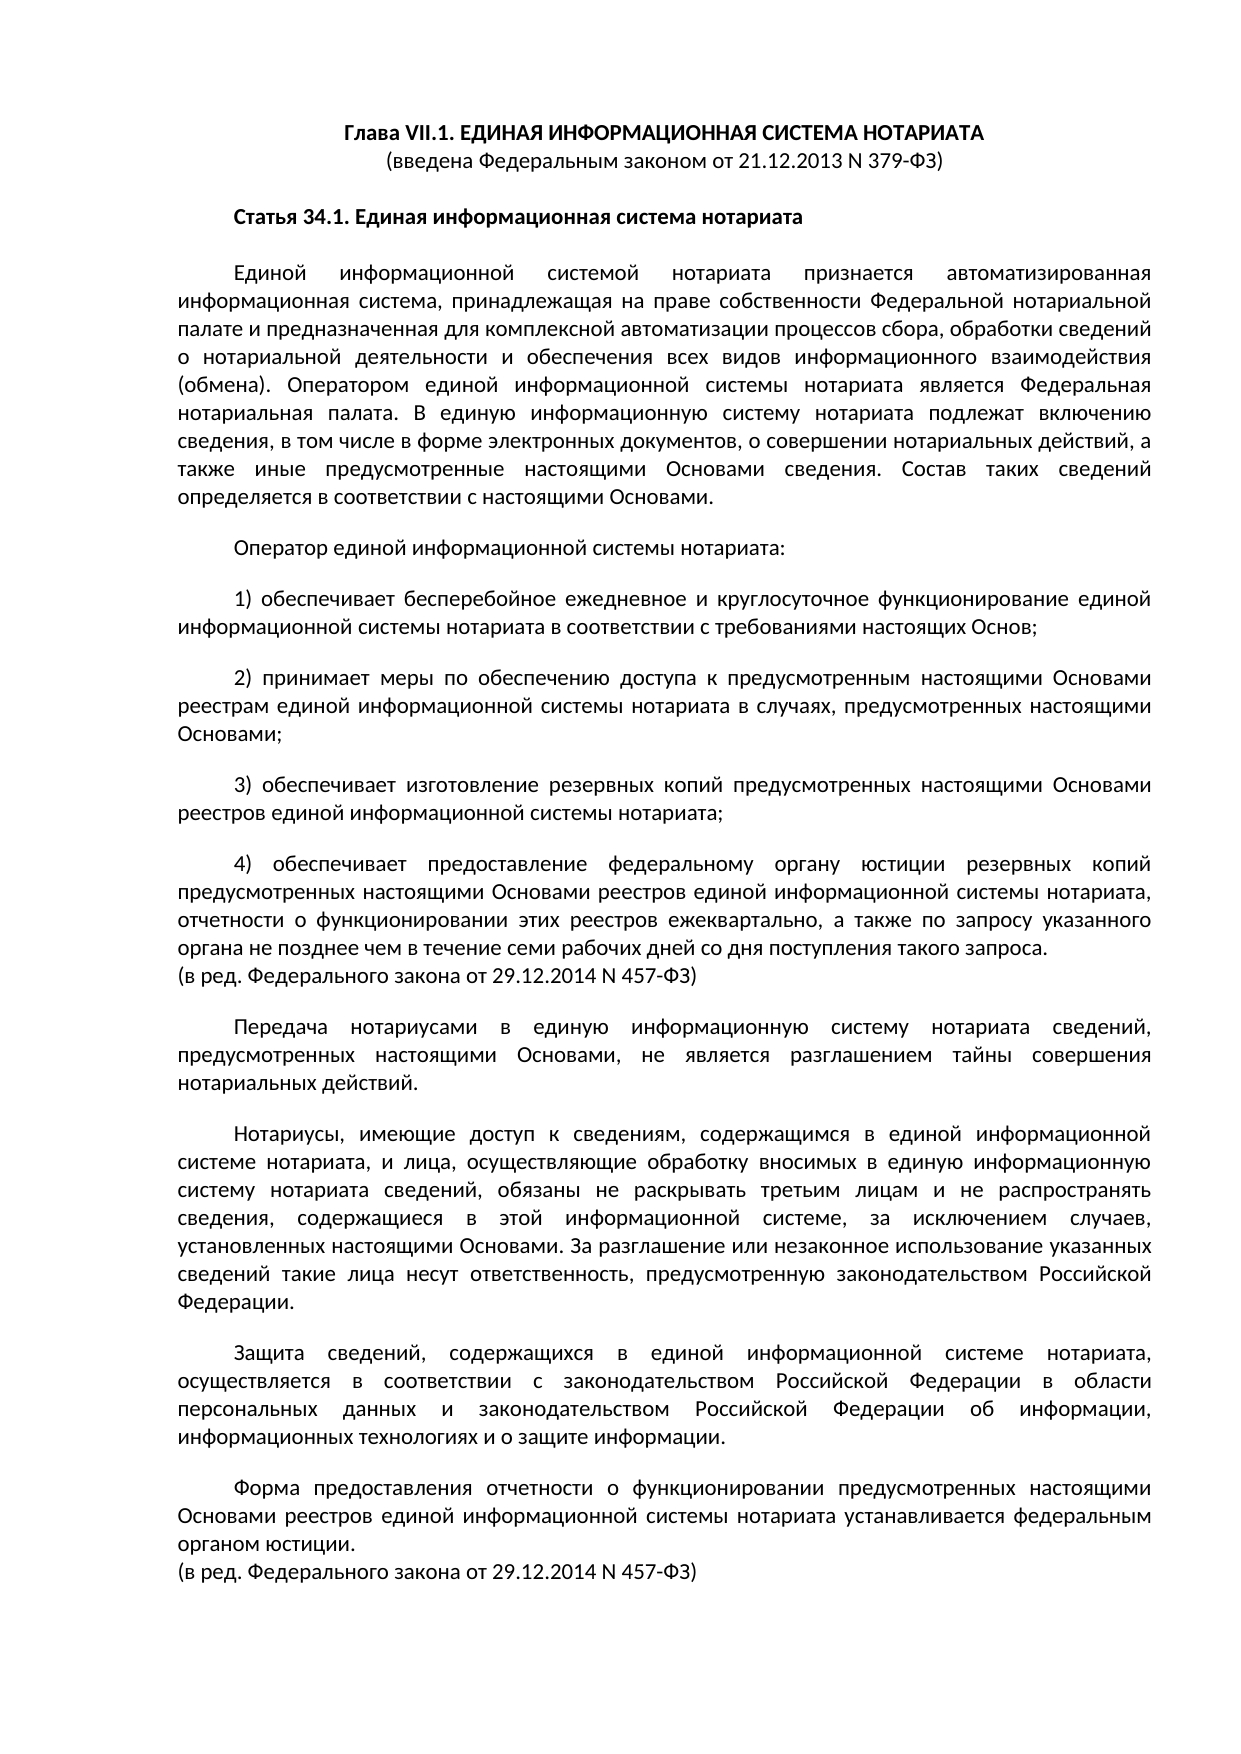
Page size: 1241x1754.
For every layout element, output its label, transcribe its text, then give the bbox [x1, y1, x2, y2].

text 4) обеспечивает предоставление федеральному органу юстиции резервных копий предусмотренных настоящими Основами реестров единой информационной системы нотариата, отчетности о функционировании этих реестров ежеквартально, а также по запросу указанного органа не позднее чем в течение семи рабочих дней со дня поступления такого запроса. [177, 849, 1152, 961]
title Статья 34.1. Единая информационная система нотариата [177, 202, 1152, 230]
title Глава VII.1. ЕДИНАЯ ИНФОРМАЦИОННАЯ СИСТЕМА НОТАРИАТА [177, 118, 1152, 146]
text Передача нотариусами в единую информационную систему нотариата сведений, предусмотренных настоящими Основами, не является разглашением тайны совершения нотариальных действий. [177, 1012, 1152, 1096]
text (введена Федеральным законом от 21.12.2013 N 379-ФЗ) [177, 146, 1152, 174]
text Оператор единой информационной системы нотариата: [177, 533, 1152, 561]
text (в ред. Федерального закона от 29.12.2014 N 457-ФЗ) [177, 1557, 1152, 1585]
text Защита сведений, содержащихся в единой информационной системе нотариата, осуществляется в соответствии с законодательством Российской Федерации в области персональных данных и законодательством Российской Федерации об информации, информационных технологиях и о защите информации. [177, 1338, 1152, 1450]
text Единой информационной системой нотариата признается автоматизированная информационная система, принадлежащая на праве собственности Федеральной нотариальной палате и предназначенная для комплексной автоматизации процессов сбора, обработки сведений о нотариальной деятельности и обеспечения всех видов информационного взаимодействия (обмена). Оператором единой информационной системы нотариата является Федеральная нотариальная палата. В единую информационную систему нотариата подлежат включению сведения, в том числе в форме электронных документов, о совершении нотариальных действий, а также иные предусмотренные настоящими Основами сведения. Состав таких сведений определяется в соответствии с настоящими Основами. [177, 258, 1152, 510]
text 2) принимает меры по обеспечению доступа к предусмотренным настоящими Основами реестрам единой информационной системы нотариата в случаях, предусмотренных настоящими Основами; [177, 663, 1152, 747]
text 1) обеспечивает бесперебойное ежедневное и круглосуточное функционирование единой информационной системы нотариата в соответствии с требованиями настоящих Основ; [177, 584, 1152, 640]
text Форма предоставления отчетности о функционировании предусмотренных настоящими Основами реестров единой информационной системы нотариата устанавливается федеральным органом юстиции. [177, 1473, 1152, 1557]
text (в ред. Федерального закона от 29.12.2014 N 457-ФЗ) [177, 961, 1152, 989]
text 3) обеспечивает изготовление резервных копий предусмотренных настоящими Основами реестров единой информационной системы нотариата; [177, 770, 1152, 826]
text Нотариусы, имеющие доступ к сведениям, содержащимся в единой информационной системе нотариата, и лица, осуществляющие обработку вносимых в единую информационную систему нотариата сведений, обязаны не раскрывать третьим лицам и не распространять сведения, содержащиеся в этой информационной системе, за исключением случаев, установленных настоящими Основами. За разглашение или незаконное использование указанных сведений такие лица несут ответственность, предусмотренную законодательством Российской Федерации. [177, 1119, 1152, 1315]
